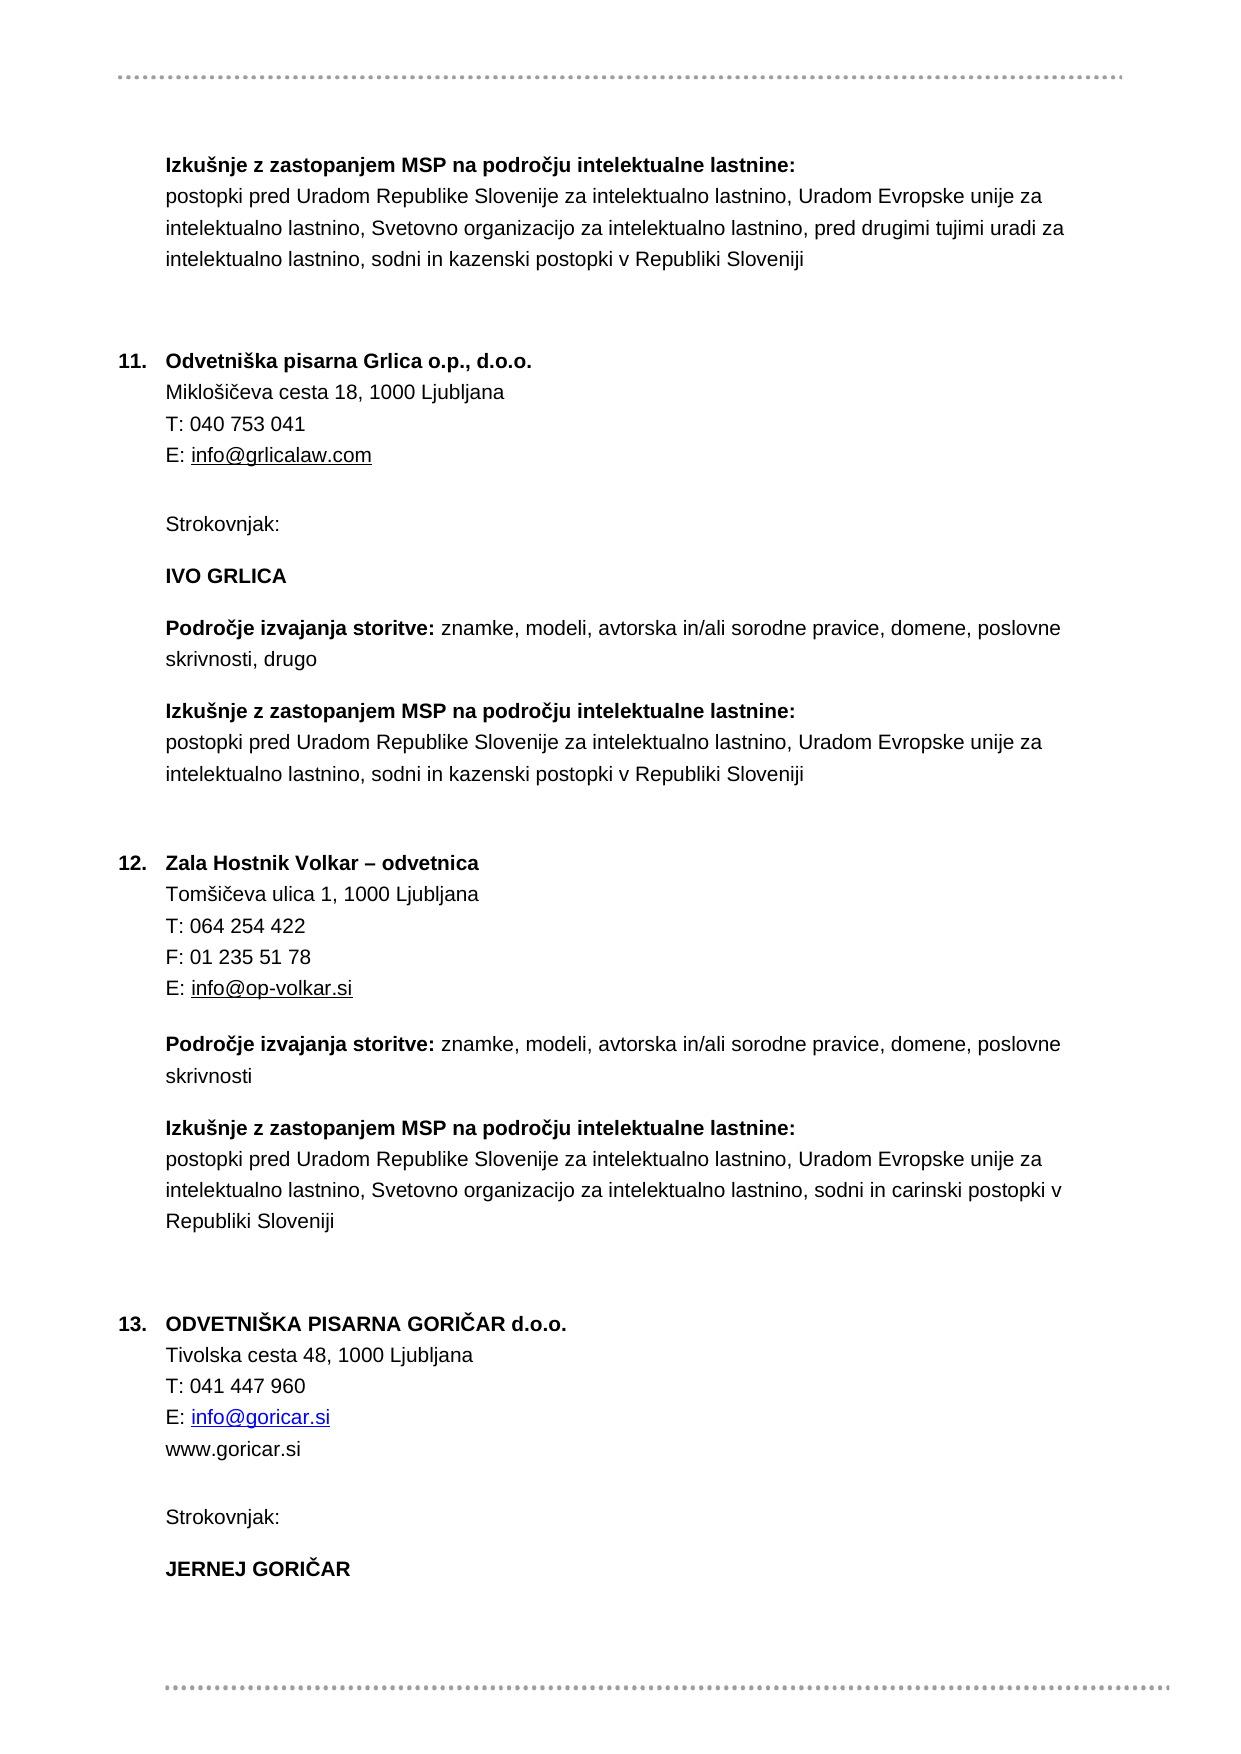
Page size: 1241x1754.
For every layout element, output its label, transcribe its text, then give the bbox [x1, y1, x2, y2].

text Odvetniška pisarna Grlica o.p., d.o.o. Miklošičeva cesta 18, 1000 Ljubljana T: 040 753 041 E: info@grlicalaw.com [118, 343, 1122, 468]
text ODVETNIŠKA PISARNA GORIČAR d.o.o. Tivolska cesta 48, 1000 Ljubljana T: 041 447 960 E: info@goricar.si www.goricar.si [118, 1306, 1122, 1462]
text Področje izvajanja storitve: znamke, modeli, avtorska in/ali sorodne pravice, domene, poslovne skrivnosti, drugo [165, 610, 1122, 673]
text JERNEJ GORIČAR [165, 1552, 1122, 1583]
text Področje izvajanja storitve: znamke, modeli, avtorska in/ali sorodne pravice, domene, poslovne skrivnosti [165, 1027, 1122, 1089]
text Izkušnje z zastopanjem MSP na področju intelektualne lastnine: postopki pred Uradom Republike Slovenije za intelektualno lastnino, Uradom Evropske unije za intelektualno lastnino, Svetovno organizacijo za intelektualno lastnino, sodni in carinski postopki v Republiki Sloveniji [165, 1110, 1122, 1235]
text Strokovnjak: [165, 506, 1122, 537]
text Izkušnje z zastopanjem MSP na področju intelektualne lastnine: postopki pred Uradom Republike Slovenije za intelektualno lastnino, Uradom Evropske unije za intelektualno lastnino, sodni in kazenski postopki v Republiki Sloveniji [165, 693, 1122, 787]
text IVO GRLICA [165, 558, 1122, 589]
picture [165, 1683, 1170, 1692]
picture [118, 73, 1123, 81]
text Izkušnje z zastopanjem MSP na področju intelektualne lastnine: postopki pred Uradom Republike Slovenije za intelektualno lastnino, Uradom Evropske unije za intelektualno lastnino, Svetovno organizacijo za intelektualno lastnino, pred drugimi tujimi uradi za intelektualno lastnino, sodni in kazenski postopki v Republiki Sloveniji [165, 148, 1122, 273]
text Strokovnjak: [165, 1500, 1122, 1531]
text Zala Hostnik Volkar – odvetnica Tomšičeva ulica 1, 1000 Ljubljana T: 064 254 422 F: 01 235 51 78 E: info@op-volkar.si [118, 846, 1122, 1002]
